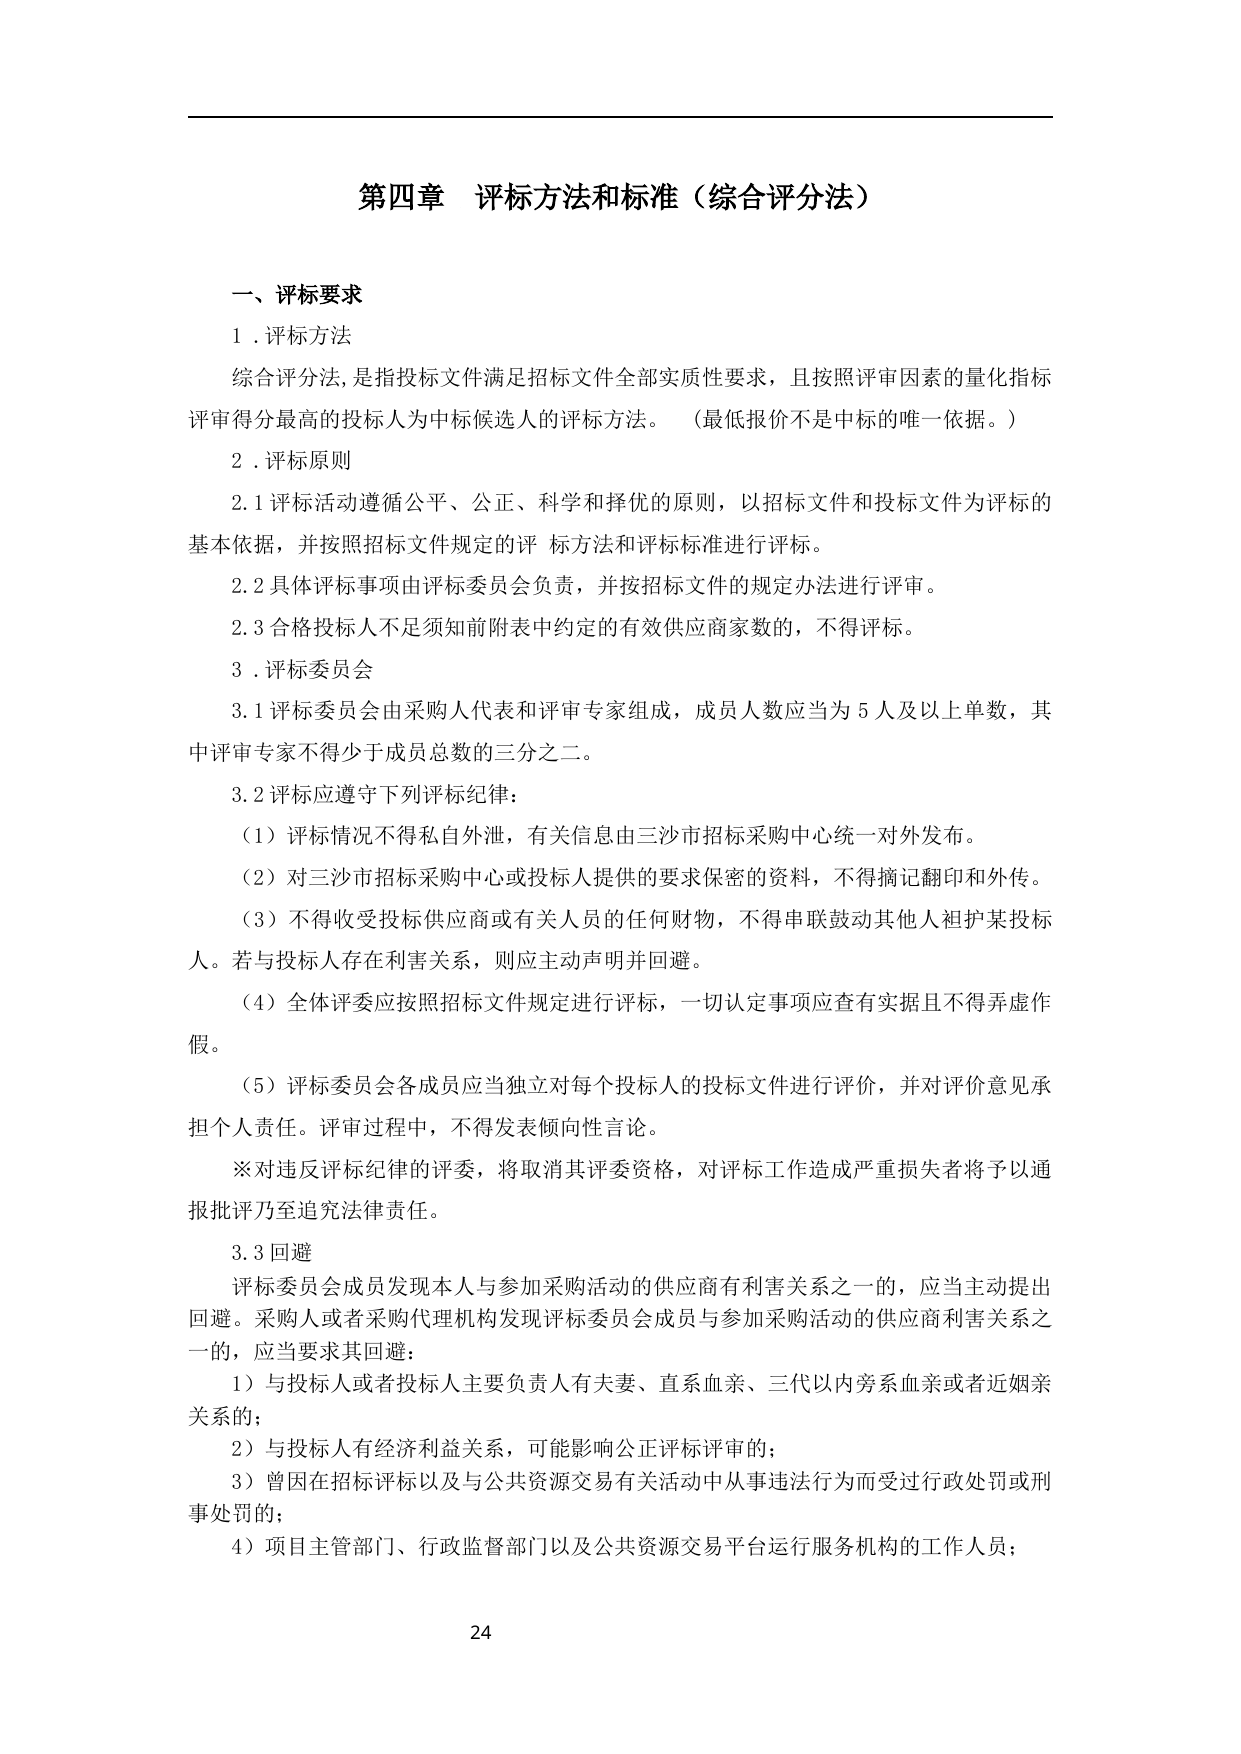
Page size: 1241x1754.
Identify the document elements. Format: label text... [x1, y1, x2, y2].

text 综合评分法,是指投标文件满足招标文件全部实质性要求，且按照评审因素的量化指标评审得分最高的投标人为中标候选人的评标方法。 (最低报价不是中标的唯一依据。) [187, 352, 1053, 435]
text 2 .评标原则 [187, 435, 1053, 477]
text 一、评标要求 [187, 269, 1053, 310]
text 评标委员会成员发现本人与参加采购活动的供应商有利害关系之一的，应当主动提出回避。采购人或者采购代理机构发现评标委员会成员与参加采购活动的供应商利害关系之一的，应当要求其回避： [187, 1269, 1053, 1366]
text 2.1评标活动遵循公平、公正、科学和择优的原则，以招标文件和投标文件为评标的基本依据，并按照招标文件规定的评 标方法和评标标准进行评标。 [187, 477, 1053, 560]
text 3.2评标应遵守下列评标纪律： [187, 769, 1053, 810]
text ※对违反评标纪律的评委，将取消其评委资格，对评标工作造成严重损失者将予以通报批评乃至追究法律责任。 [187, 1144, 1053, 1227]
text 3 .评标委员会 [187, 644, 1053, 685]
text （5）评标委员会各成员应当独立对每个投标人的投标文件进行评价，并对评价意见承担个人责任。评审过程中，不得发表倾向性言论。 [187, 1060, 1053, 1144]
text 2）与投标人有经济利益关系，可能影响公正评标评审的； [187, 1431, 1053, 1464]
text （3）不得收受投标供应商或有关人员的任何财物，不得串联鼓动其他人袒护某投标人。若与投标人存在利害关系，则应主动声明并回避。 [187, 894, 1053, 977]
text （1）评标情况不得私自外泄，有关信息由三沙市招标采购中心统一对外发布。 [187, 810, 1053, 852]
text 2.2具体评标事项由评标委员会负责，并按招标文件的规定办法进行评审。 [187, 560, 1053, 602]
text 3.1评标委员会由采购人代表和评审专家组成，成员人数应当为5人及以上单数，其中评审专家不得少于成员总数的三分之二。 [187, 685, 1053, 769]
text （2）对三沙市招标采购中心或投标人提供的要求保密的资料，不得摘记翻印和外传。 [187, 852, 1053, 894]
text 第四章 评标方法和标准（综合评分法） [187, 162, 1053, 227]
text 1）与投标人或者投标人主要负责人有夫妻、直系血亲、三代以内旁系血亲或者近姻亲关系的； [187, 1366, 1053, 1431]
text （4）全体评委应按照招标文件规定进行评标，一切认定事项应查有实据且不得弄虚作假。 [187, 977, 1053, 1060]
text 4）项目主管部门、行政监督部门以及公共资源交易平台运行服务机构的工作人员； [187, 1529, 1053, 1561]
text 1 .评标方法 [187, 310, 1053, 352]
text 3）曾因在招标评标以及与公共资源交易有关活动中从事违法行为而受过行政处罚或刑事处罚的； [187, 1464, 1053, 1529]
text 2.3合格投标人不足须知前附表中约定的有效供应商家数的，不得评标。 [187, 602, 1053, 644]
text 3.3回避 [187, 1227, 1053, 1269]
